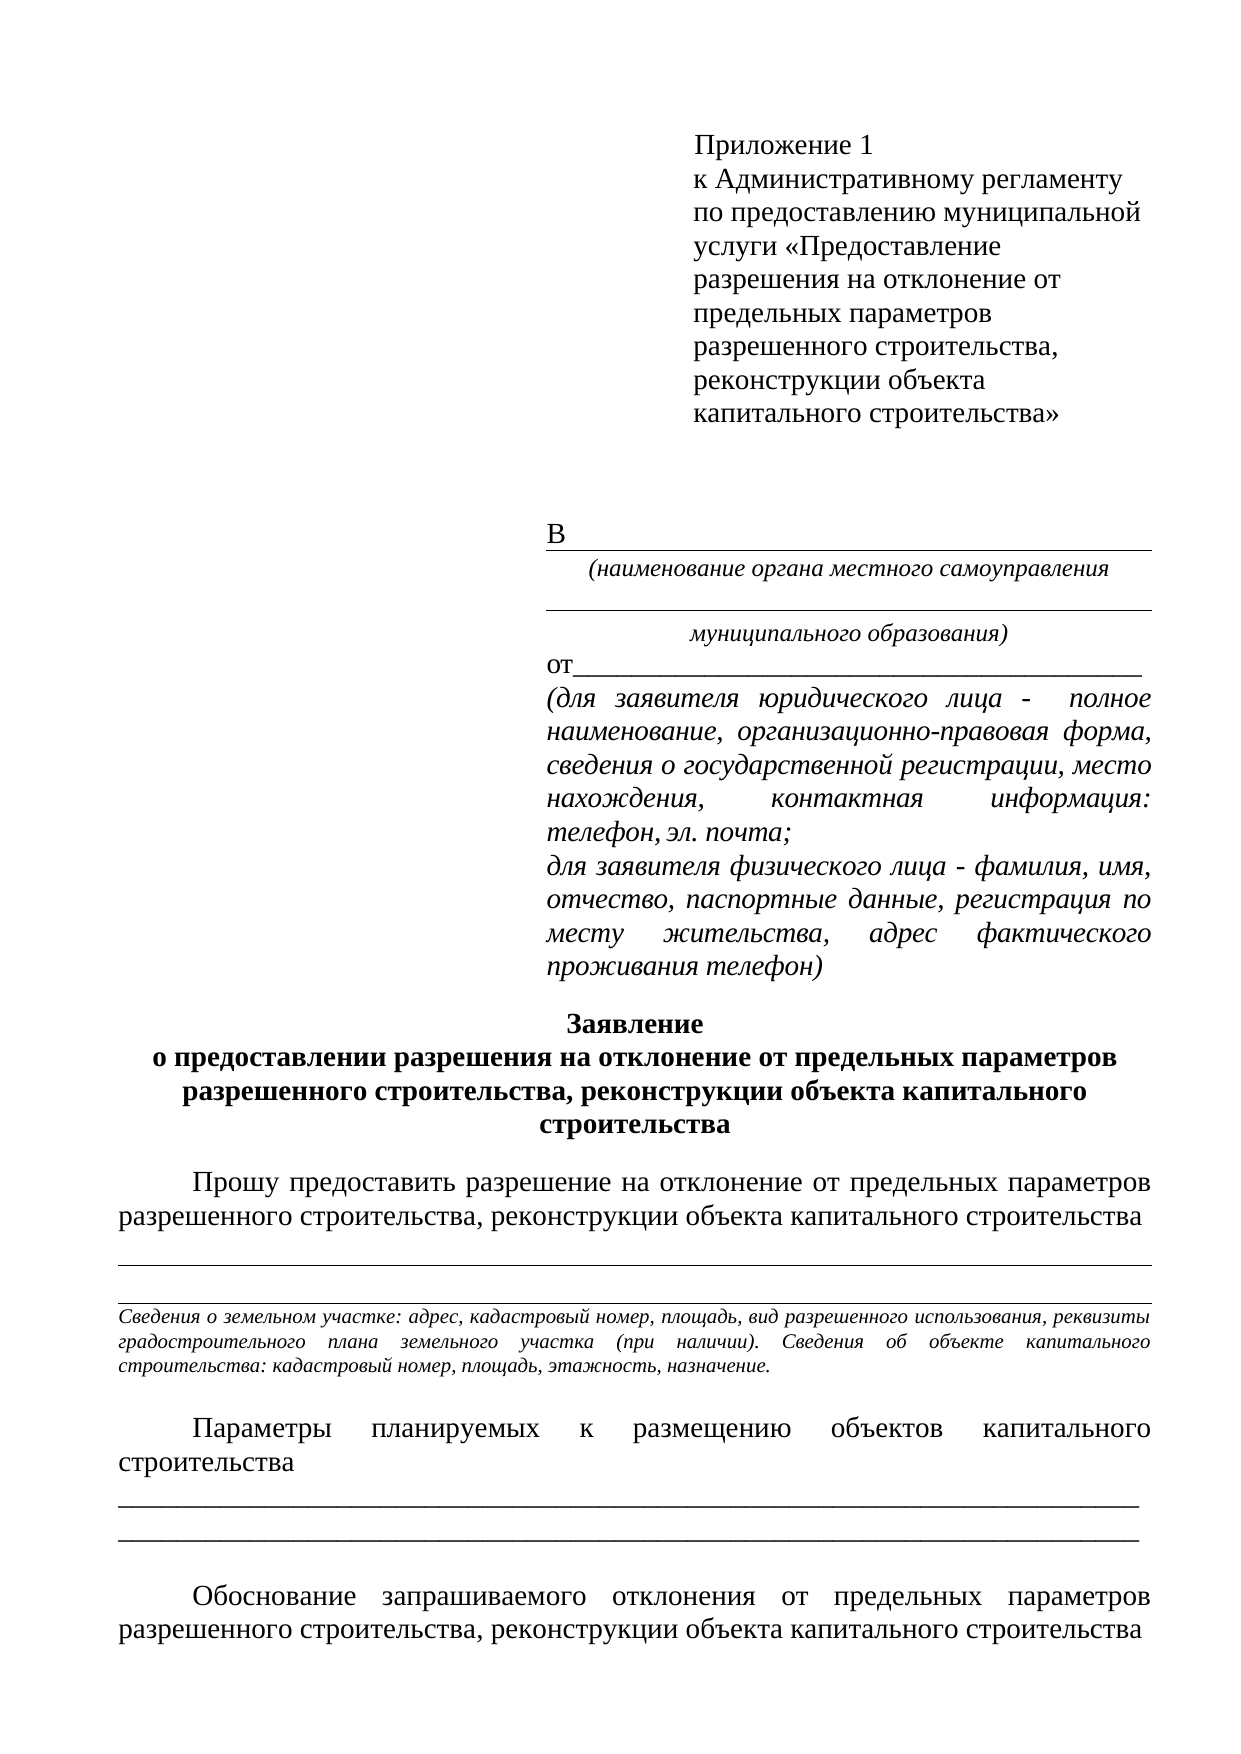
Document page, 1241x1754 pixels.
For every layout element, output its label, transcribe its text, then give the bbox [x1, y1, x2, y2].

text Обоснование запрашиваемого отклонения от предельных параметров разрешенного строительства, реконструкции объекта капитального строительства [118, 1578, 1152, 1645]
text к Административному регламенту по предоставлению муниципальной услуги «Предоставление разрешения на отклонение от предельных параметров разрешенного строительства, реконструкции объекта капитального строительства» [693, 161, 1152, 429]
text для заявителя физического лица - фамилия, имя, отчество, паспортные данные, регистрация по месту жительства, адрес фактического проживания телефон) [546, 848, 1152, 982]
text ______________________________________________________________________ [118, 1477, 1152, 1511]
text (для заявителя юридического лица - полное наименование, организационно-правовая форма, сведения о государственной регистрации, место нахождения, контактная информация: телефон, эл. почта; [546, 680, 1152, 848]
text Заявление [118, 1006, 1152, 1039]
text (наименование органа местного самоуправления [546, 551, 1152, 582]
text Параметры планируемых к размещению объектов капитального строительства [118, 1410, 1152, 1477]
text Сведения о земельном участке: адрес, кадастровый номер, площадь, вид разрешенного использования, реквизиты градостроительного плана земельного участка (при наличии). Сведения об объекте капитального строительства: кадастровый номер, площадь, этажность, назначение. [118, 1304, 1152, 1377]
text Прошу предоставить разрешение на отклонение от предельных параметров разрешенного строительства, реконструкции объекта капитального строительства [118, 1164, 1152, 1231]
text Приложение 1 [118, 128, 1152, 161]
text о предоставлении разрешения на отклонение от предельных параметров разрешенного строительства, реконструкции объекта капитального строительства [118, 1039, 1152, 1140]
text муниципального образования) [546, 611, 1152, 646]
text от_______________________________________ [546, 646, 1152, 680]
text В [546, 516, 1152, 550]
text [118, 1511, 1152, 1544]
